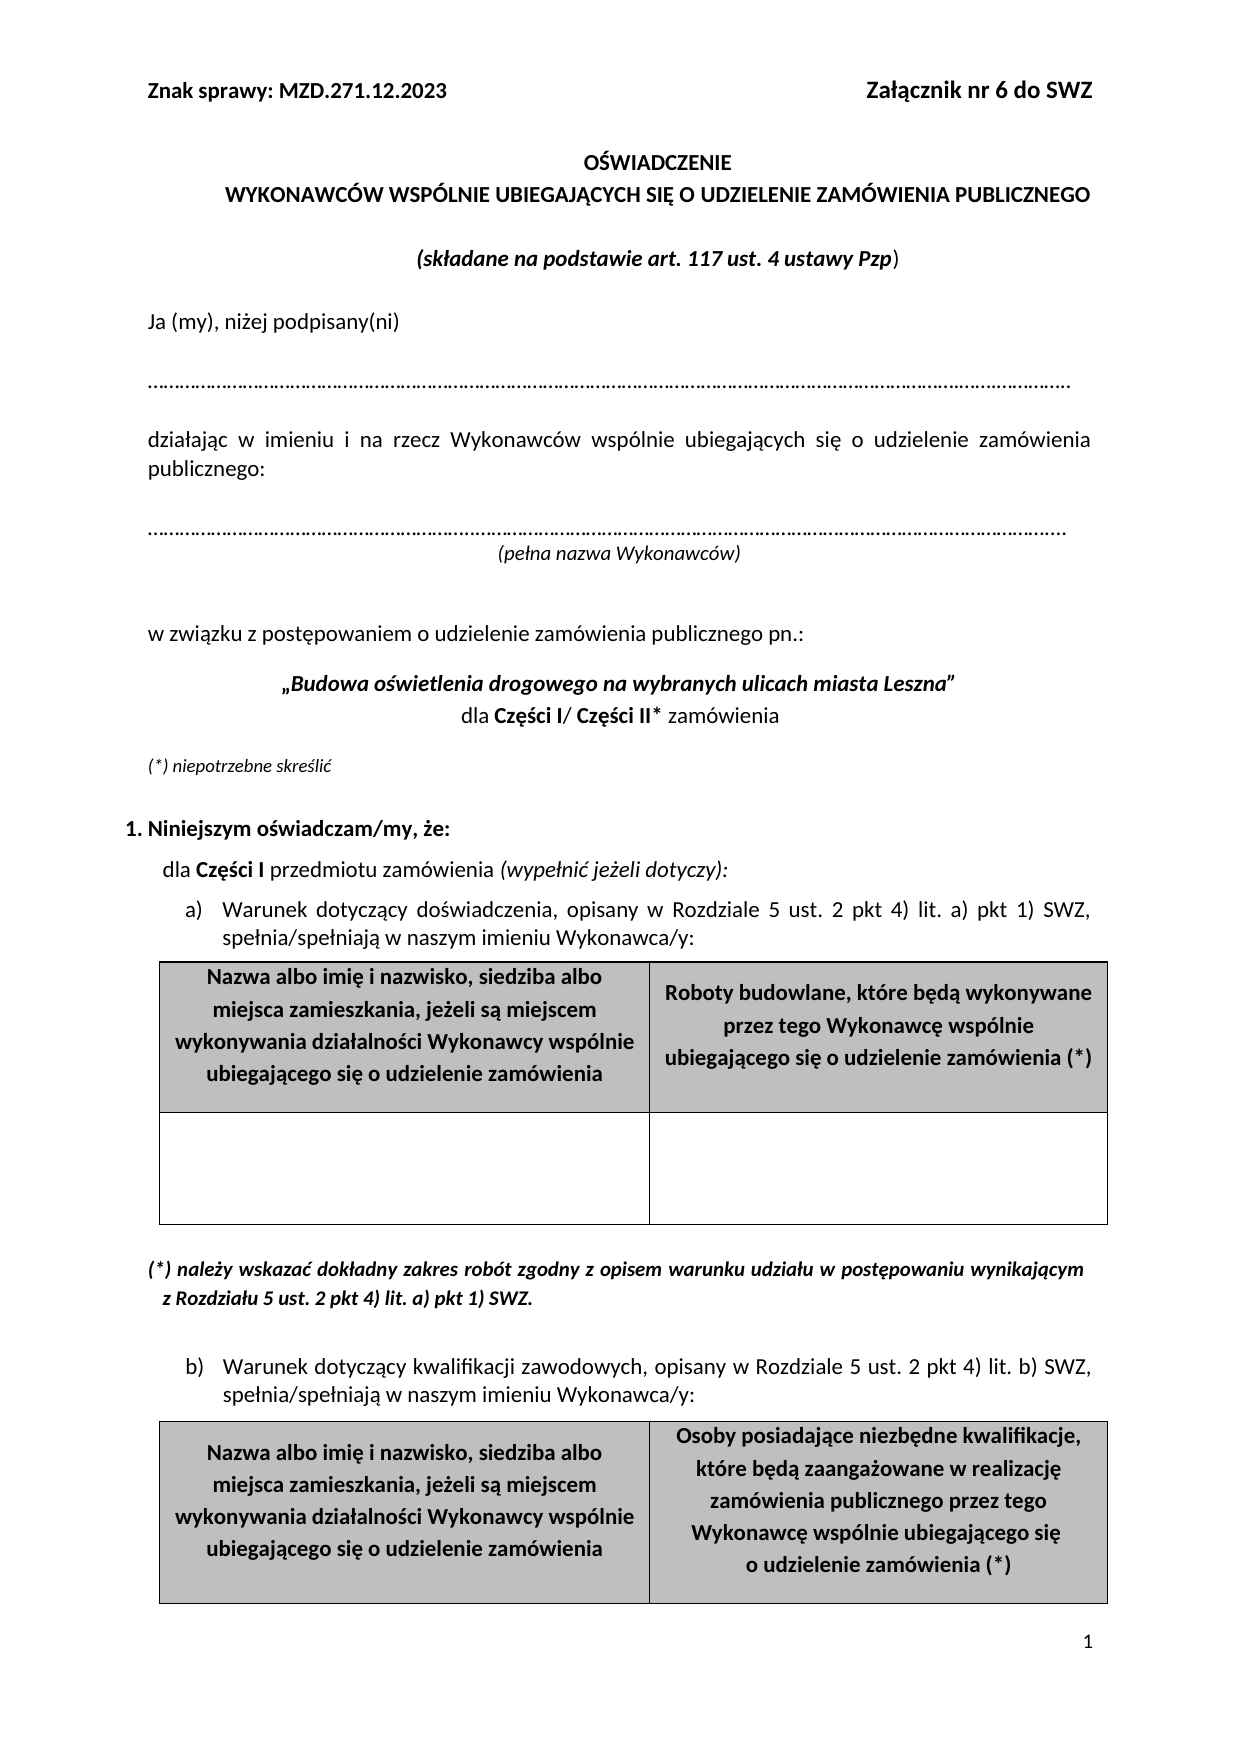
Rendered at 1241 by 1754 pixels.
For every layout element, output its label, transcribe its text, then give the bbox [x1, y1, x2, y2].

text „Budowa oświetlenia drogowego na wybranych ulicach miasta Leszna” dla Części I/ Części II* zamówienia [148, 669, 1093, 729]
table_header Nazwa albo imię i nazwisko, siedziba albo miejsca zamieszkania, jeżeli są miejscem wykonywania działalności Wykonawcy wspólnie ubiegającego się o udzielenie zamówienia [160, 963, 649, 1112]
text (pełna nazwa Wykonawców) [148, 542, 1093, 564]
list Warunek dotyczący kwalifikacji zawodowych, opisany w Rozdziale 5 ust. 2 pkt 4) lit. b) SWZ, spełnia/spełniają w naszym imieniu Wykonawca/y: [185, 1352, 1093, 1408]
table_header Nazwa albo imię i nazwisko, siedziba albo miejsca zamieszkania, jeżeli są miejscem wykonywania działalności Wykonawcy wspólnie ubiegającego się o udzielenie zamówienia [160, 1422, 649, 1603]
list Warunek dotyczący doświadczenia, opisany w Rozdziale 5 ust. 2 pkt 4) lit. a) pkt 1) SWZ, spełnia/spełniają w naszym imieniu Wykonawca/y: [185, 895, 1093, 951]
text OŚWIADCZENIE [223, 148, 1093, 176]
text dla Części I przedmiotu zamówienia (wypełnić jeżeli dotyczy): [162, 854, 1093, 883]
table_cell [160, 1113, 649, 1224]
text (*) niepotrzebne skreślić [148, 754, 1093, 813]
text Ja (my), niżej podpisany(ni) [148, 306, 1093, 335]
text WYKONAWCÓW WSPÓLNIE UBIEGAJĄCYCH SIĘ O UDZIELENIE ZAMÓWIENIA PUBLICZNEGO (składane na podstawie art. 117 ust. 4 ustawy Pzp) [223, 180, 1093, 272]
text ……………………………………………………………………………………………………………………………………….…….………….. [148, 365, 1093, 394]
text w związku z postępowaniem o udzielenie zamówienia publicznego pn.: [148, 623, 1093, 646]
table_header Osoby posiadające niezbędne kwalifikacje, które będą zaangażowane w realizację zamówienia publicznego przez tego Wykonawcę wspólnie ubiegającego się o udzielenie zamówienia (*) [650, 1422, 1107, 1603]
table_header Roboty budowlane, które będą wykonywane przez tego Wykonawcę wspólnie ubiegającego się o udzielenie zamówienia (*) [650, 963, 1107, 1112]
table_cell [650, 1113, 1107, 1224]
text ……………………………………………………..……………………………………………………………………………………………….... [148, 512, 1093, 542]
text (*) należy wskazać dokładny zakres robót zgodny z opisem warunku udziału w postępowaniu wynikającym z Rozdziału 5 ust. 2 pkt 4) lit. a) pkt 1) SWZ. [148, 1254, 1093, 1311]
text działając w imieniu i na rzecz Wykonawców wspólnie ubiegających się o udzielenie zamówienia publicznego: [148, 424, 1093, 483]
list Niniejszym oświadczam/my, że: [125, 813, 1093, 842]
